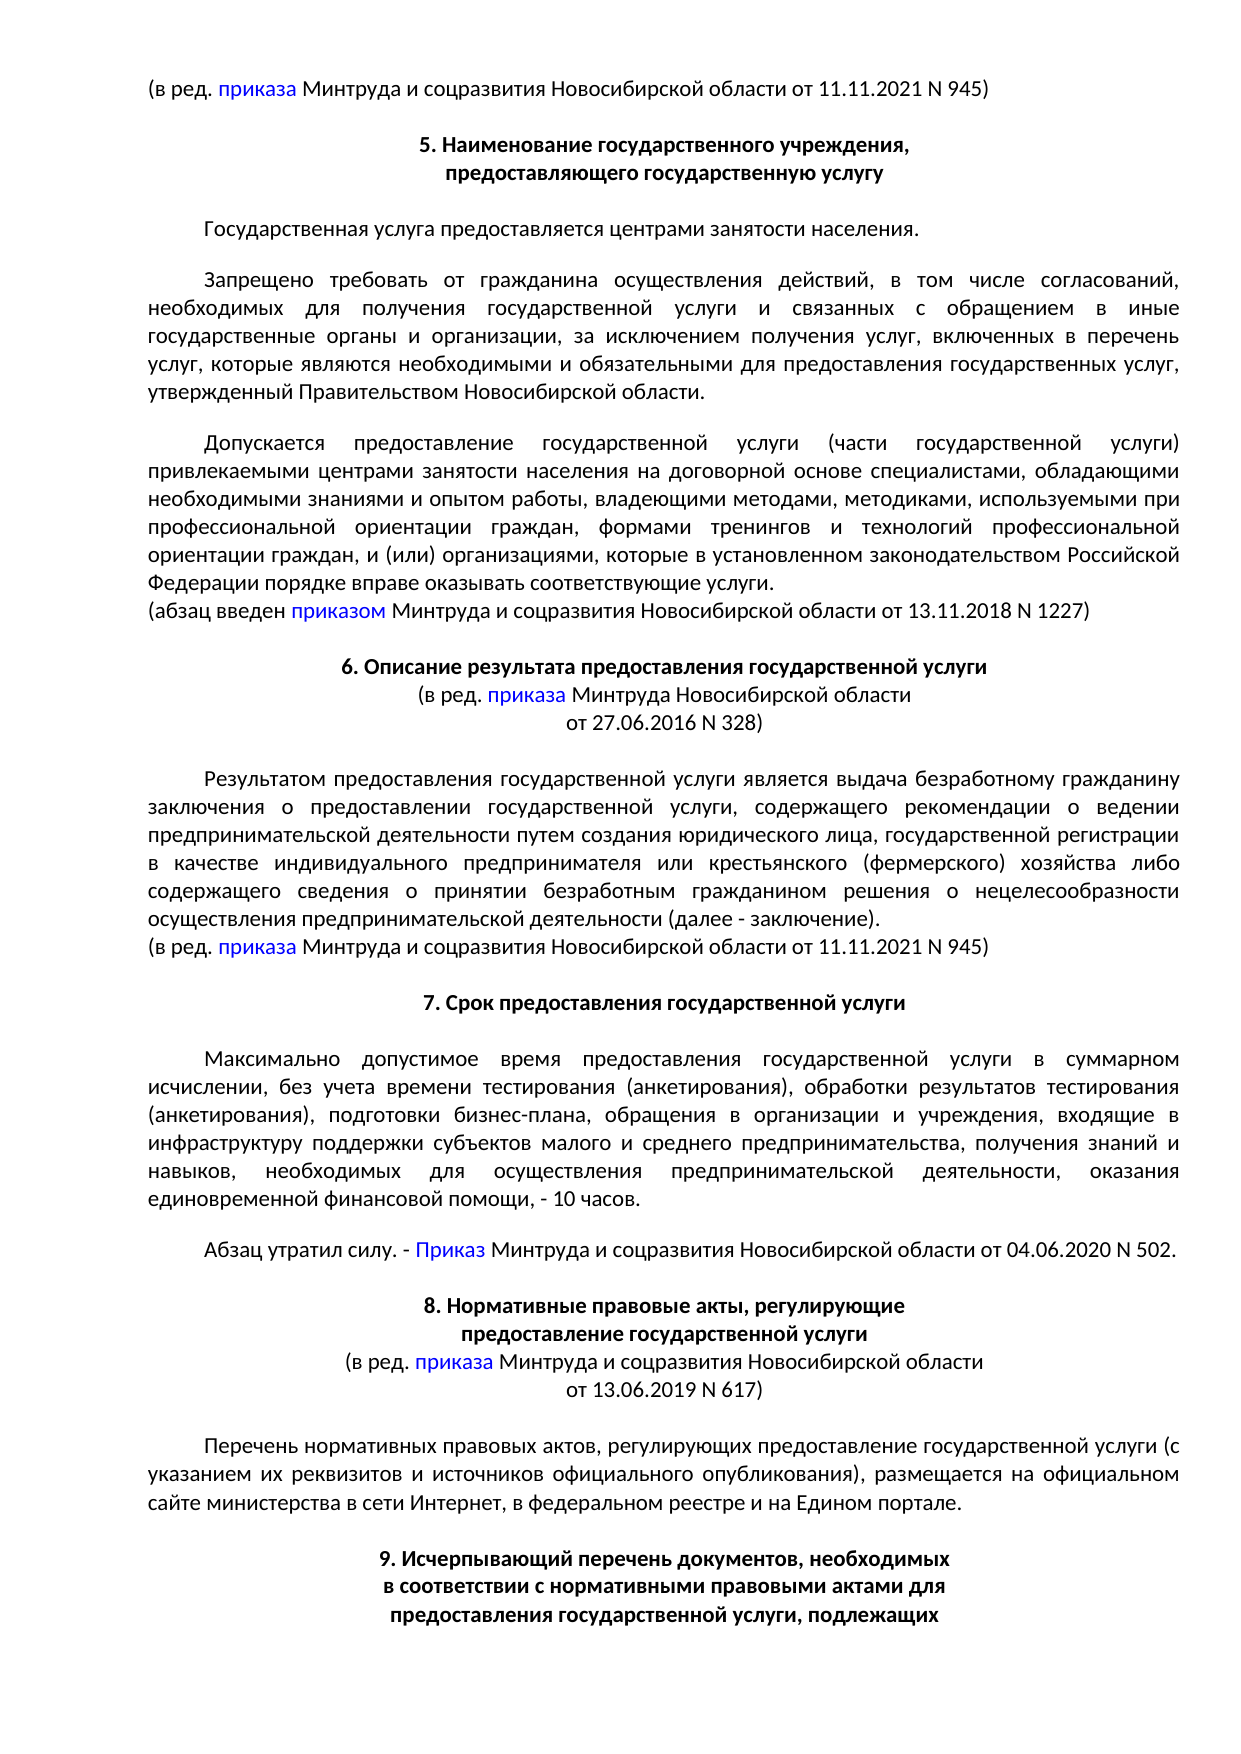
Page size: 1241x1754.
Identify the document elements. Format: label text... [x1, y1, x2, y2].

text от 13.06.2019 N 617) [148, 1376, 1181, 1403]
text от 27.06.2016 N 328) [148, 708, 1181, 736]
title предоставляющего государственную услугу [148, 158, 1181, 186]
text Результатом предоставления государственной услуги является выдача безработному гражданину заключения о предоставлении государственной услуги, содержащего рекомендации о ведении предпринимательской деятельности путем создания юридического лица, государственной регистрации в качестве индивидуального предпринимателя или крестьянского (фермерского) хозяйства либо содержащего сведения о принятии безработным гражданином решения о нецелесообразности осуществления предпринимательской деятельности (далее - заключение). [148, 764, 1181, 932]
text (в ред. приказа Минтруда Новосибирской области [148, 680, 1181, 708]
title 9. Исчерпывающий перечень документов, необходимых [148, 1544, 1181, 1572]
title предоставление государственной услуги [148, 1319, 1181, 1347]
title 8. Нормативные правовые акты, регулирующие [148, 1291, 1181, 1319]
title в соответствии с нормативными правовыми актами для [148, 1572, 1181, 1600]
title 7. Срок предоставления государственной услуги [148, 988, 1181, 1016]
title 5. Наименование государственного учреждения, [148, 130, 1181, 158]
text (в ред. приказа Минтруда и соцразвития Новосибирской области от 11.11.2021 N 945) [148, 932, 1181, 960]
title 6. Описание результата предоставления государственной услуги [148, 652, 1181, 680]
text Перечень нормативных правовых актов, регулирующих предоставление государственной услуги (с указанием их реквизитов и источников официального опубликования), размещается на официальном сайте министерства в сети Интернет, в федеральном реестре и на Едином портале. [148, 1432, 1181, 1516]
text Максимально допустимое время предоставления государственной услуги в суммарном исчислении, без учета времени тестирования (анкетирования), обработки результатов тестирования (анкетирования), подготовки бизнес-плана, обращения в организации и учреждения, входящие в инфраструктуру поддержки субъектов малого и среднего предпринимательства, получения знаний и навыков, необходимых для осуществления предпринимательской деятельности, оказания единовременной финансовой помощи, - 10 часов. [148, 1044, 1181, 1212]
text Абзац утратил силу. - Приказ Минтруда и соцразвития Новосибирской области от 04.06.2020 N 502. [148, 1235, 1181, 1263]
text Допускается предоставление государственной услуги (части государственной услуги) привлекаемыми центрами занятости населения на договорной основе специалистами, обладающими необходимыми знаниями и опытом работы, владеющими методами, методиками, используемыми при профессиональной ориентации граждан, формами тренингов и технологий профессиональной ориентации граждан, и (или) организациями, которые в установленном законодательством Российской Федерации порядке вправе оказывать соответствующие услуги. [148, 428, 1181, 596]
text Государственная услуга предоставляется центрами занятости населения. [148, 214, 1181, 242]
text Запрещено требовать от гражданина осуществления действий, в том числе согласований, необходимых для получения государственной услуги и связанных с обращением в иные государственные органы и организации, за исключением получения услуг, включенных в перечень услуг, которые являются необходимыми и обязательными для предоставления государственных услуг, утвержденный Правительством Новосибирской области. [148, 265, 1181, 405]
text (в ред. приказа Минтруда и соцразвития Новосибирской области [148, 1347, 1181, 1376]
title предоставления государственной услуги, подлежащих [148, 1600, 1181, 1628]
text (абзац введен приказом Минтруда и соцразвития Новосибирской области от 13.11.2018 N 1227) [148, 596, 1181, 624]
text (в ред. приказа Минтруда и соцразвития Новосибирской области от 11.11.2021 N 945) [148, 74, 1181, 102]
